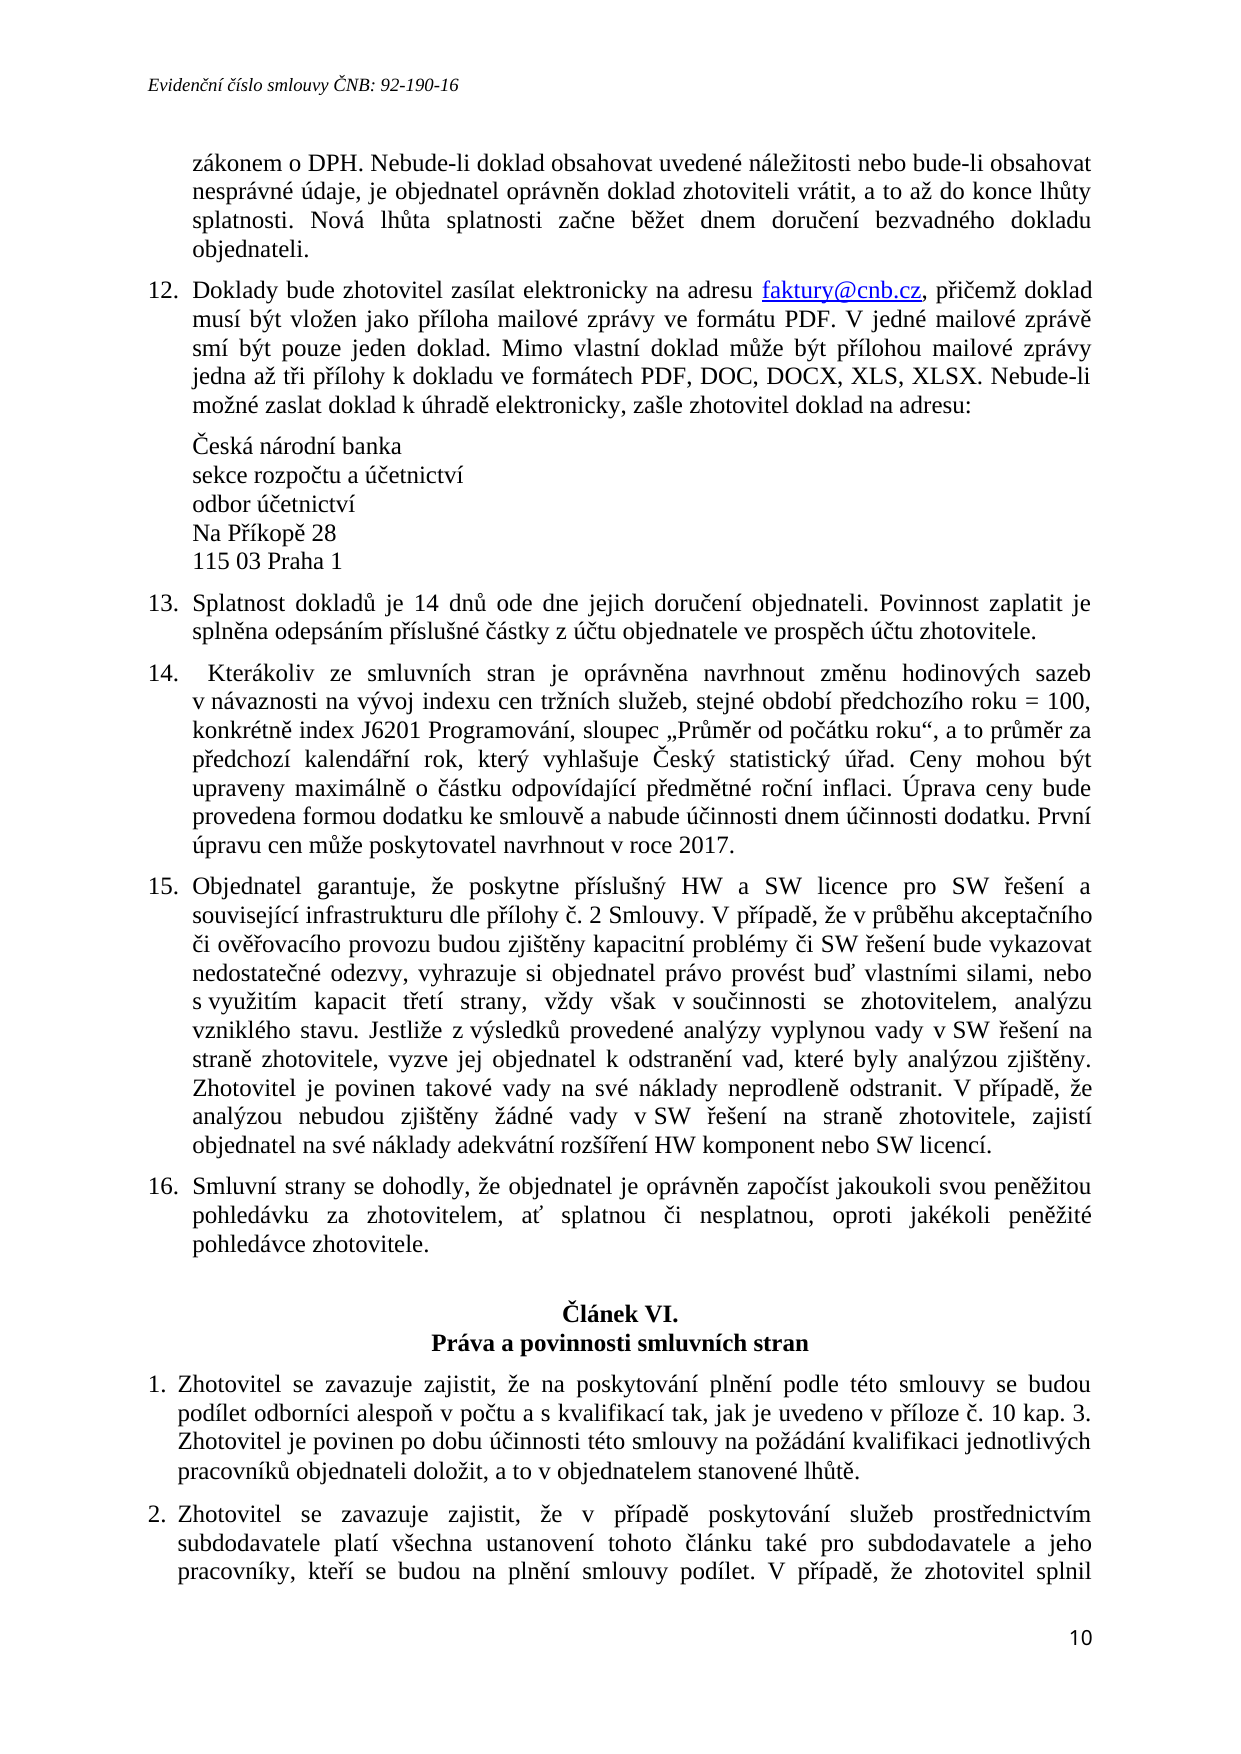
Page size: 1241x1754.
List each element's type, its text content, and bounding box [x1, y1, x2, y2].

list Objednatel garantuje, že poskytne příslušný HW a SW licence pro SW řešení a související infrastrukturu dle přílohy č. 2 Smlouvy. V případě, že v průběhu akceptačního či ověřovacího provozu budou zjištěny kapacitní problémy či SW řešení bude vykazovat nedostatečné odezvy, vyhrazuje si objednatel právo provést buď vlastními silami, nebo s využitím kapacit třetí strany, vždy však v součinnosti se zhotovitelem, analýzu vzniklého stavu. Jestliže z výsledků provedené analýzy vyplynou vady v SW řešení na straně zhotovitele, vyzve jej objednatel k odstranění vad, které byly analýzou zjištěny. Zhotovitel je povinen takové vady na své náklady neprodleně odstranit. V případě, že analýzou nebudou zjištěny žádné vady v SW řešení na straně zhotovitele, zajistí objednatel na své náklady adekvátní rozšíření HW komponent nebo SW licencí. [148, 871, 1092, 1159]
list Doklady bude zhotovitel zasílat elektronicky na adresu faktury@cnb.cz, přičemž doklad musí být vložen jako příloha mailové zprávy ve formátu PDF. V jedné mailové zprávě smí být pouze jeden doklad. Mimo vlastní doklad může být přílohou mailové zprávy jedna až tři přílohy k dokladu ve formátech PDF, DOC, DOCX, XLS, XLSX. Nebude-li možné zaslat doklad k úhradě elektronicky, zašle zhotovitel doklad na adresu: [148, 275, 1092, 419]
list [148, 148, 1092, 263]
text Česká národní banka [192, 431, 1092, 460]
list Kterákoliv ze smluvních stran je oprávněna navrhnout změnu hodinových sazeb v návaznosti na vývoj indexu cen tržních služeb, stejné období předchozího roku = 100, konkrétně index J6201 Programování, sloupec „Průměr od počátku roku“, a to průměr za předchozí kalendářní rok, který vyhlašuje Český statistický úřad. Ceny mohou být upraveny maximálně o částku odpovídající předmětné roční inflaci. Úprava ceny bude provedena formou dodatku ke smlouvě a nabude účinnosti dnem účinnosti dodatku. První úpravu cen může poskytovatel navrhnout v roce 2017. [148, 658, 1092, 859]
list Smluvní strany se dohodly, že objednatel je oprávněn započíst jakoukoli svou peněžitou pohledávku za zhotovitelem, ať splatnou či nesplatnou, oproti jakékoli peněžité pohledávce zhotovitele. [148, 1171, 1092, 1258]
list Splatnost dokladů je 14 dnů ode dne jejich doručení objednateli. Povinnost zaplatit je splněna odepsáním příslušné částky z účtu objednatele ve prospěch účtu zhotovitele. [148, 588, 1092, 645]
text Práva a povinnosti smluvních stran [148, 1328, 1092, 1356]
text odbor účetnictví [192, 489, 1092, 518]
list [148, 1499, 1092, 1585]
list Zhotovitel se zavazuje zajistit, že na poskytování plnění podle této smlouvy se budou podílet odborníci alespoň v počtu a s kvalifikací tak, jak je uvedeno v příloze č. 10 kap. 3. Zhotovitel je povinen po dobu účinnosti této smlouvy na požádání kvalifikaci jednotlivých pracovníků objednateli doložit, a to v objednatelem stanovené lhůtě. [148, 1369, 1092, 1486]
text Na Příkopě 28 [192, 518, 1092, 546]
text sekce rozpočtu a účetnictví [192, 460, 1092, 489]
text 115 03 Praha 1 [192, 546, 1092, 575]
